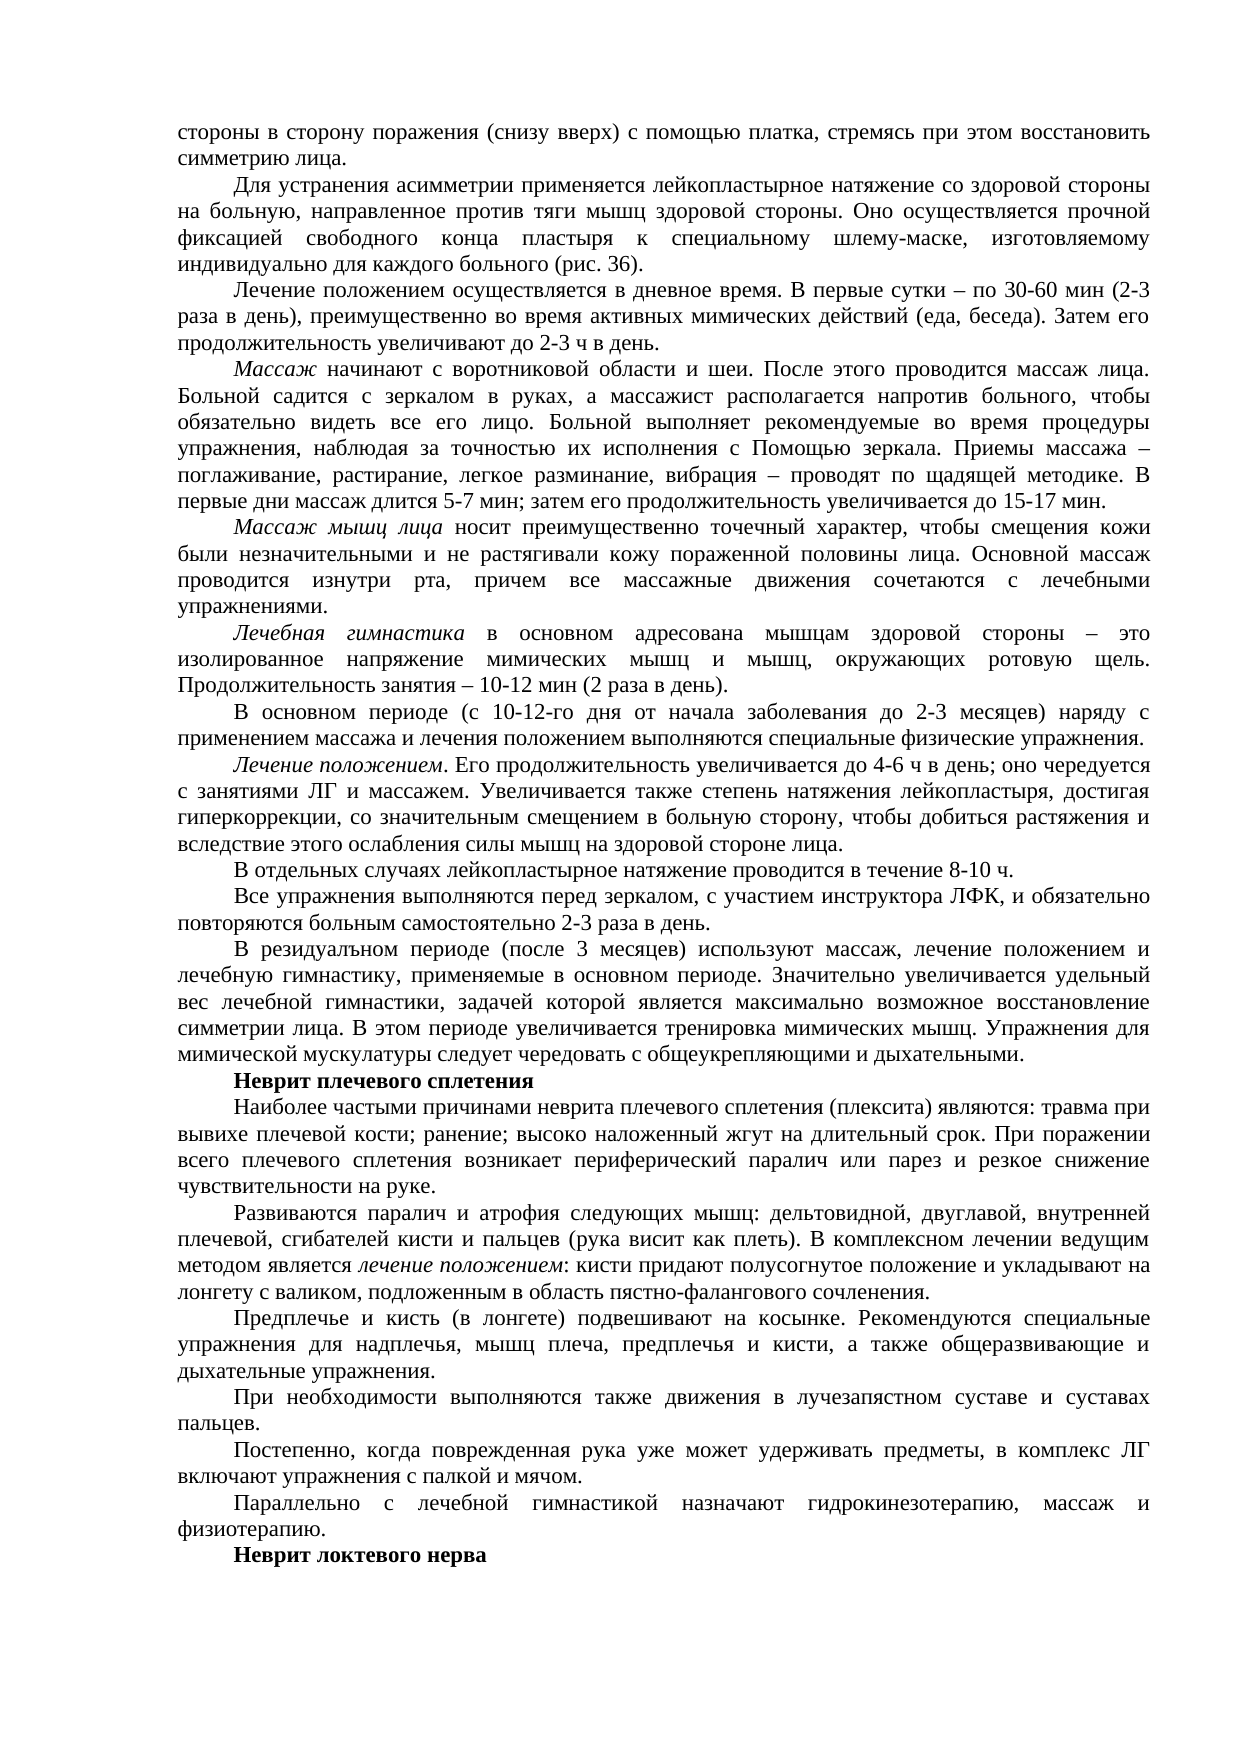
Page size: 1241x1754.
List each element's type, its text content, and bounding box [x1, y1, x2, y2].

text В резидуалъном периоде (после 3 месяцев) используют массаж, лечение положением и лечебную гимнастику, применяемые в основном периоде. Значительно увеличивается удельный вес лечебной гимнастики, задачей которой является максимально возможное восстановление симметрии лица. В этом периоде увеличивается тренировка мимических мышц. Упражнения для мимической мускулатуры следует чередовать с общеукрепляющими и дыхательными. [177, 935, 1152, 1067]
text В отдельных случаях лейкопластырное натяжение проводится в течение 8-10 ч. [177, 856, 1152, 882]
text В основном периоде (с 10-12-го дня от начала заболевания до 2-3 месяцев) наряду с применением массажа и лечения положением выполняются специальные физические упражнения. [177, 698, 1152, 751]
text Массаж мышц лица носит преимущественно точечный характер, чтобы смещения кожи были незначительными и не растягивали кожу пораженной половины лица. Основной массаж проводится изнутри рта, причем все массажные движения сочетаются с лечебными упражнениями. [177, 513, 1152, 619]
text Лечебная гимнастика в основном адресована мышцам здоровой стороны – это изолированное напряжение мимических мышц и мышц, окружающих ротовую щель. Продолжительность занятия – 10-12 мин (2 раза в день). [177, 619, 1152, 698]
text Лечение положением. Его продолжительность увеличивается до 4-6 ч в день; оно чередуется с занятиями ЛГ и массажем. Увеличивается также степень натяжения лейкопластыря, достигая гиперкоррекции, со значительным смещением в больную сторону, чтобы добиться растяжения и вследствие этого ослабления силы мышц на здоровой стороне лица. [177, 751, 1152, 856]
text При необходимости выполняются также движения в лучезапястном суставе и суставах пальцев. [177, 1383, 1152, 1436]
text Параллельно с лечебной гимнастикой назначают гидрокинезотерапию, массаж и физиотерапию. [177, 1488, 1152, 1541]
text Неврит локтевого нерва [177, 1541, 1152, 1568]
text Массаж начинают с воротниковой области и шеи. После этого проводится массаж лица. Больной садится с зеркалом в руках, а массажист располагается напротив больного, чтобы обязательно видеть все его лицо. Больной выполняет рекомендуемые во время процедуры упражнения, наблюдая за точностью их исполнения с Помощью зеркала. Приемы массажа – поглаживание, растирание, легкое разминание, вибрация – проводят по щадящей методике. В первые дни массаж длится 5-7 мин; затем его продолжительность увеличивается до 15-17 мин. [177, 355, 1152, 513]
text Предплечье и кисть (в лонгете) подвешивают на косынке. Рекомендуются специальные упражнения для надплечья, мышц плеча, предплечья и кисти, а также общеразвивающие и дыхательные упражнения. [177, 1304, 1152, 1383]
text Развиваются паралич и атрофия следующих мышц: дельтовидной, двуглавой, внутренней плечевой, сгибателей кисти и пальцев (рука висит как плеть). В комплексном лечении ведущим методом является лечение положением: кисти придают полусогнутое положение и укладывают на лонгету с валиком, подложенным в область пястно-фалангового сочленения. [177, 1199, 1152, 1304]
text Наиболее частыми причинами неврита плечевого сплетения (плексита) являются: травма при вывихе плечевой кости; ранение; высоко наложенный жгут на длительный срок. При поражении всего плечевого сплетения возникает периферический паралич или парез и резкое снижение чувствительности на руке. [177, 1093, 1152, 1199]
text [177, 118, 1152, 171]
text Неврит плечевого сплетения [177, 1067, 1152, 1093]
text Постепенно, когда поврежденная рука уже может удерживать предметы, в комплекс ЛГ включают упражнения с палкой и мячом. [177, 1436, 1152, 1488]
text Все упражнения выполняются перед зеркалом, с участием инструктора ЛФК, и обязательно повторяются больным самостоятельно 2-3 раза в день. [177, 882, 1152, 935]
text Лечение положением осуществляется в дневное время. В первые сутки – по 30-60 мин (2-3 раза в день), преимущественно во время активных мимических действий (еда, беседа). Затем его продолжительность увеличивают до 2-3 ч в день. [177, 276, 1152, 355]
text Для устранения асимметрии применяется лейкопластырное натяжение со здоровой стороны на больную, направленное против тяги мышц здоровой стороны. Оно осуществляется прочной фиксацией свободного конца пластыря к специальному шлему-маске, изготовляемому индивидуально для каждого больного (рис. 36). [177, 171, 1152, 276]
